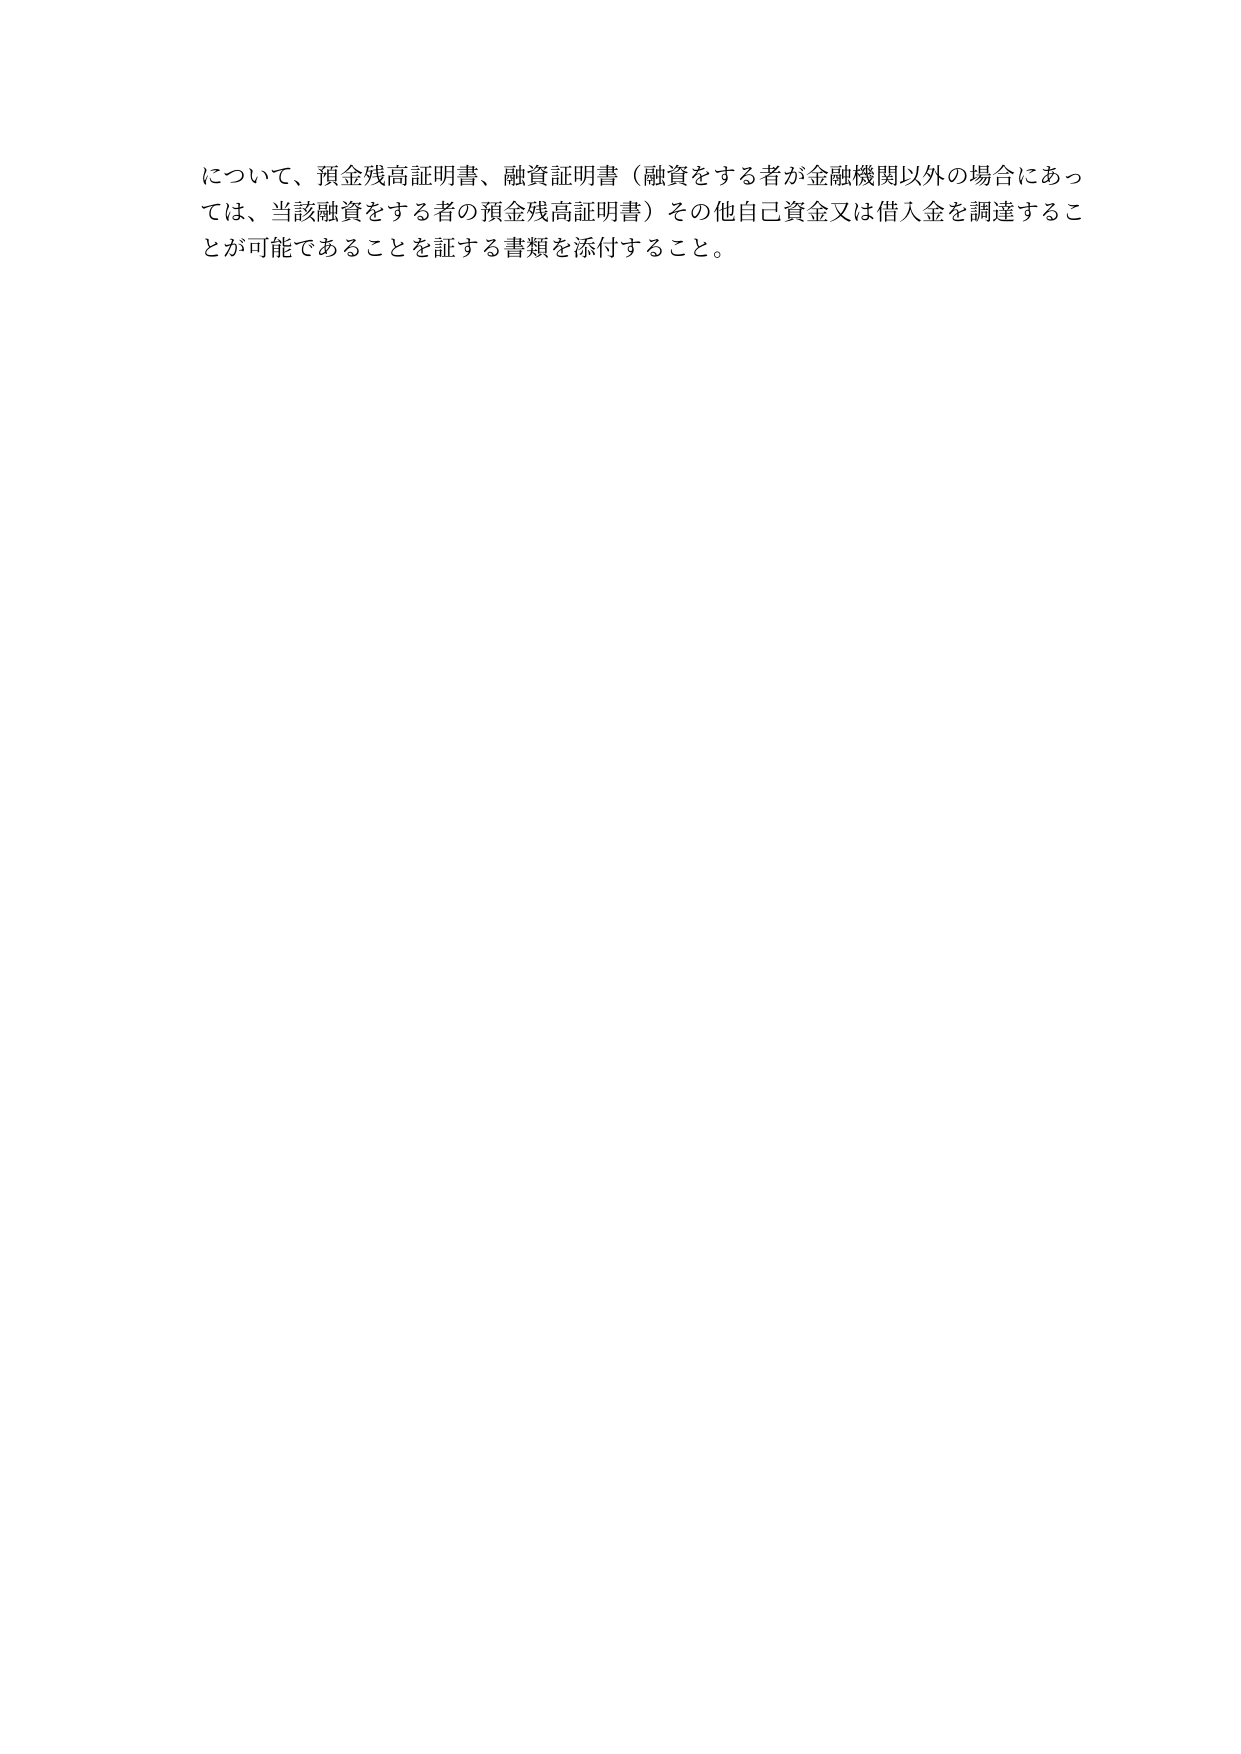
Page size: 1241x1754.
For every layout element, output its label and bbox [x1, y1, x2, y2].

text [177, 156, 1087, 264]
